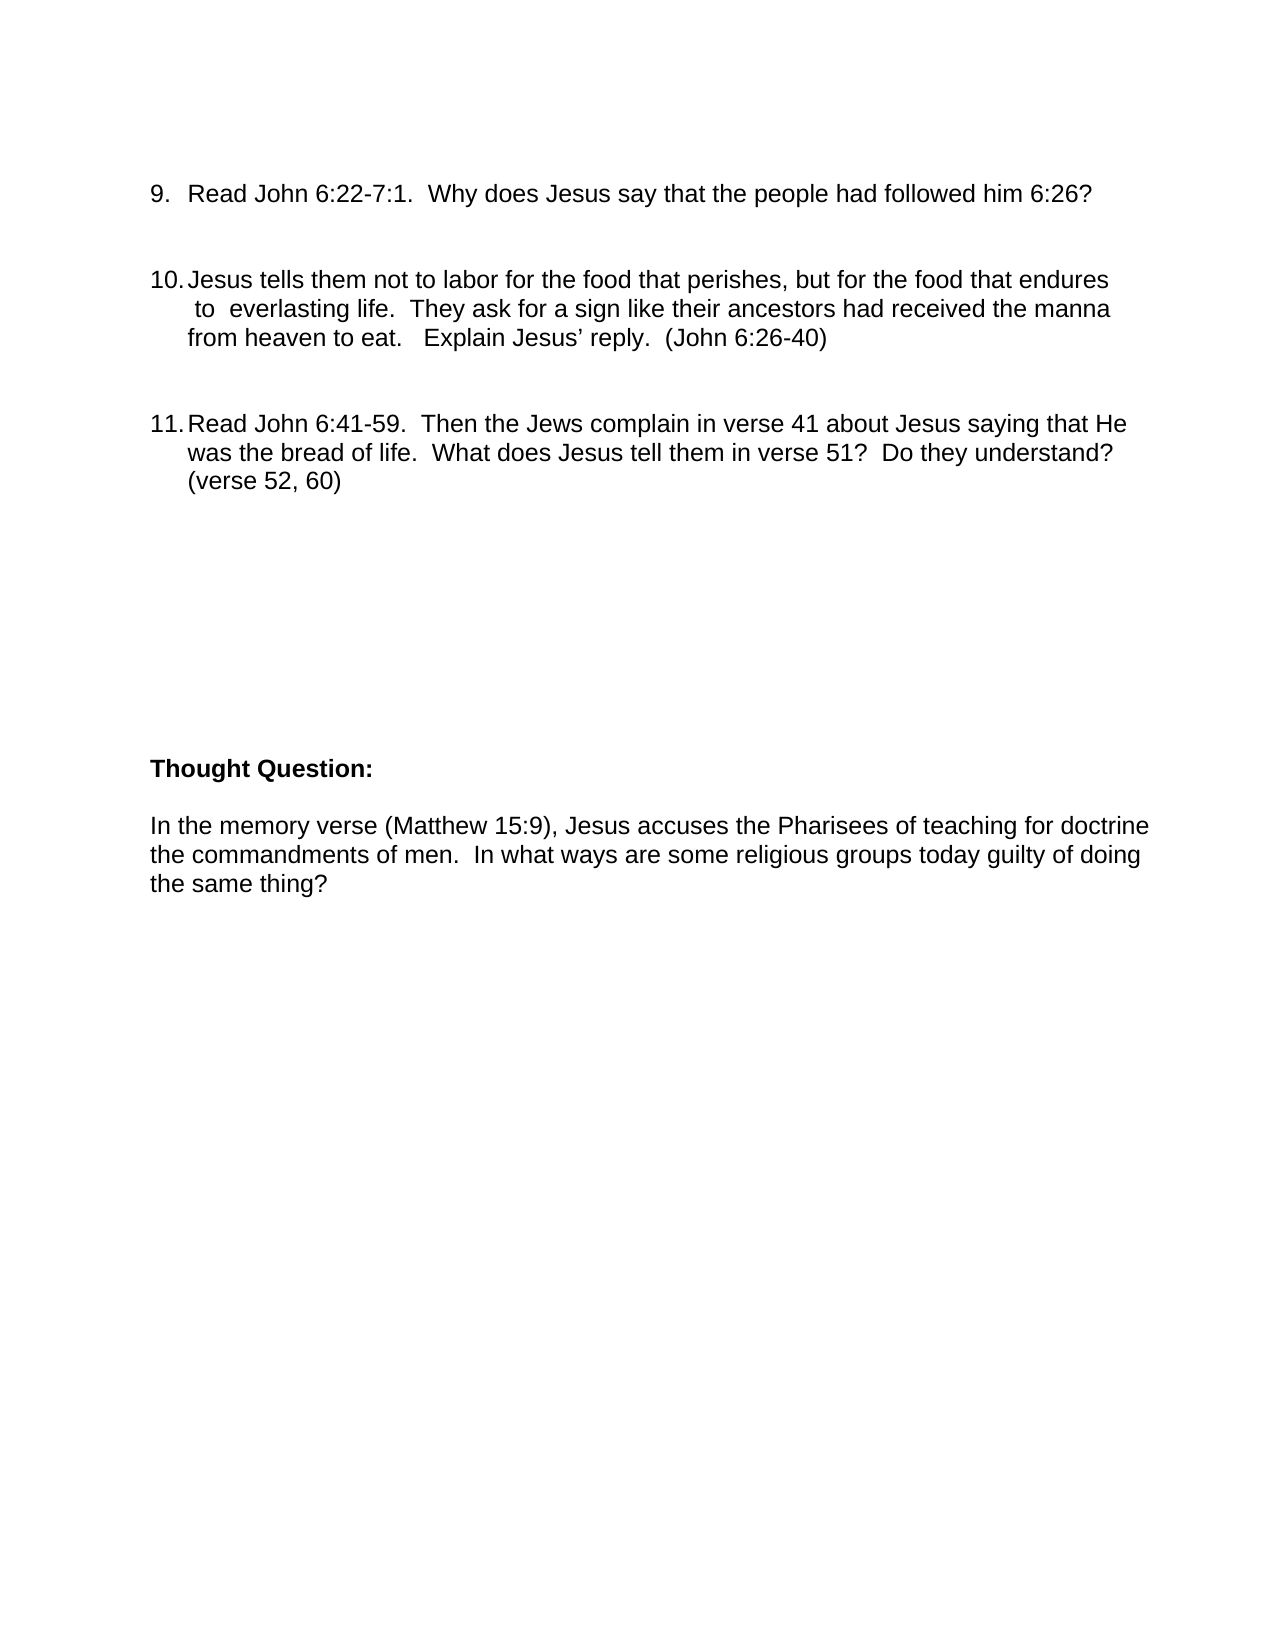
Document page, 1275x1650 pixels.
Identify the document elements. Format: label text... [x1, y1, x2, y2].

text In the memory verse (Matthew 15:9), Jesus accuses the Pharisees of teaching for doctrine the commandments of men. In what ways are some religious groups today guilty of doing the same thing? [150, 811, 1153, 897]
list Read John 6:22-7:1. Why does Jesus say that the people had followed him 6:26? [150, 179, 1153, 207]
list to everlasting life. They ask for a sign like their ancestors had received the manna from heaven to eat. Explain Jesus’ reply. (John 6:26-40) [187, 294, 1153, 351]
text Thought Question: [150, 754, 1153, 782]
list Jesus tells them not to labor for the food that perishes, but for the food that endures [150, 265, 1153, 294]
list Read John 6:41-59. Then the Jews complain in verse 41 about Jesus saying that He was the bread of life. What does Jesus tell them in verse 51? Do they understand? (verse 52, 60) [150, 409, 1153, 495]
